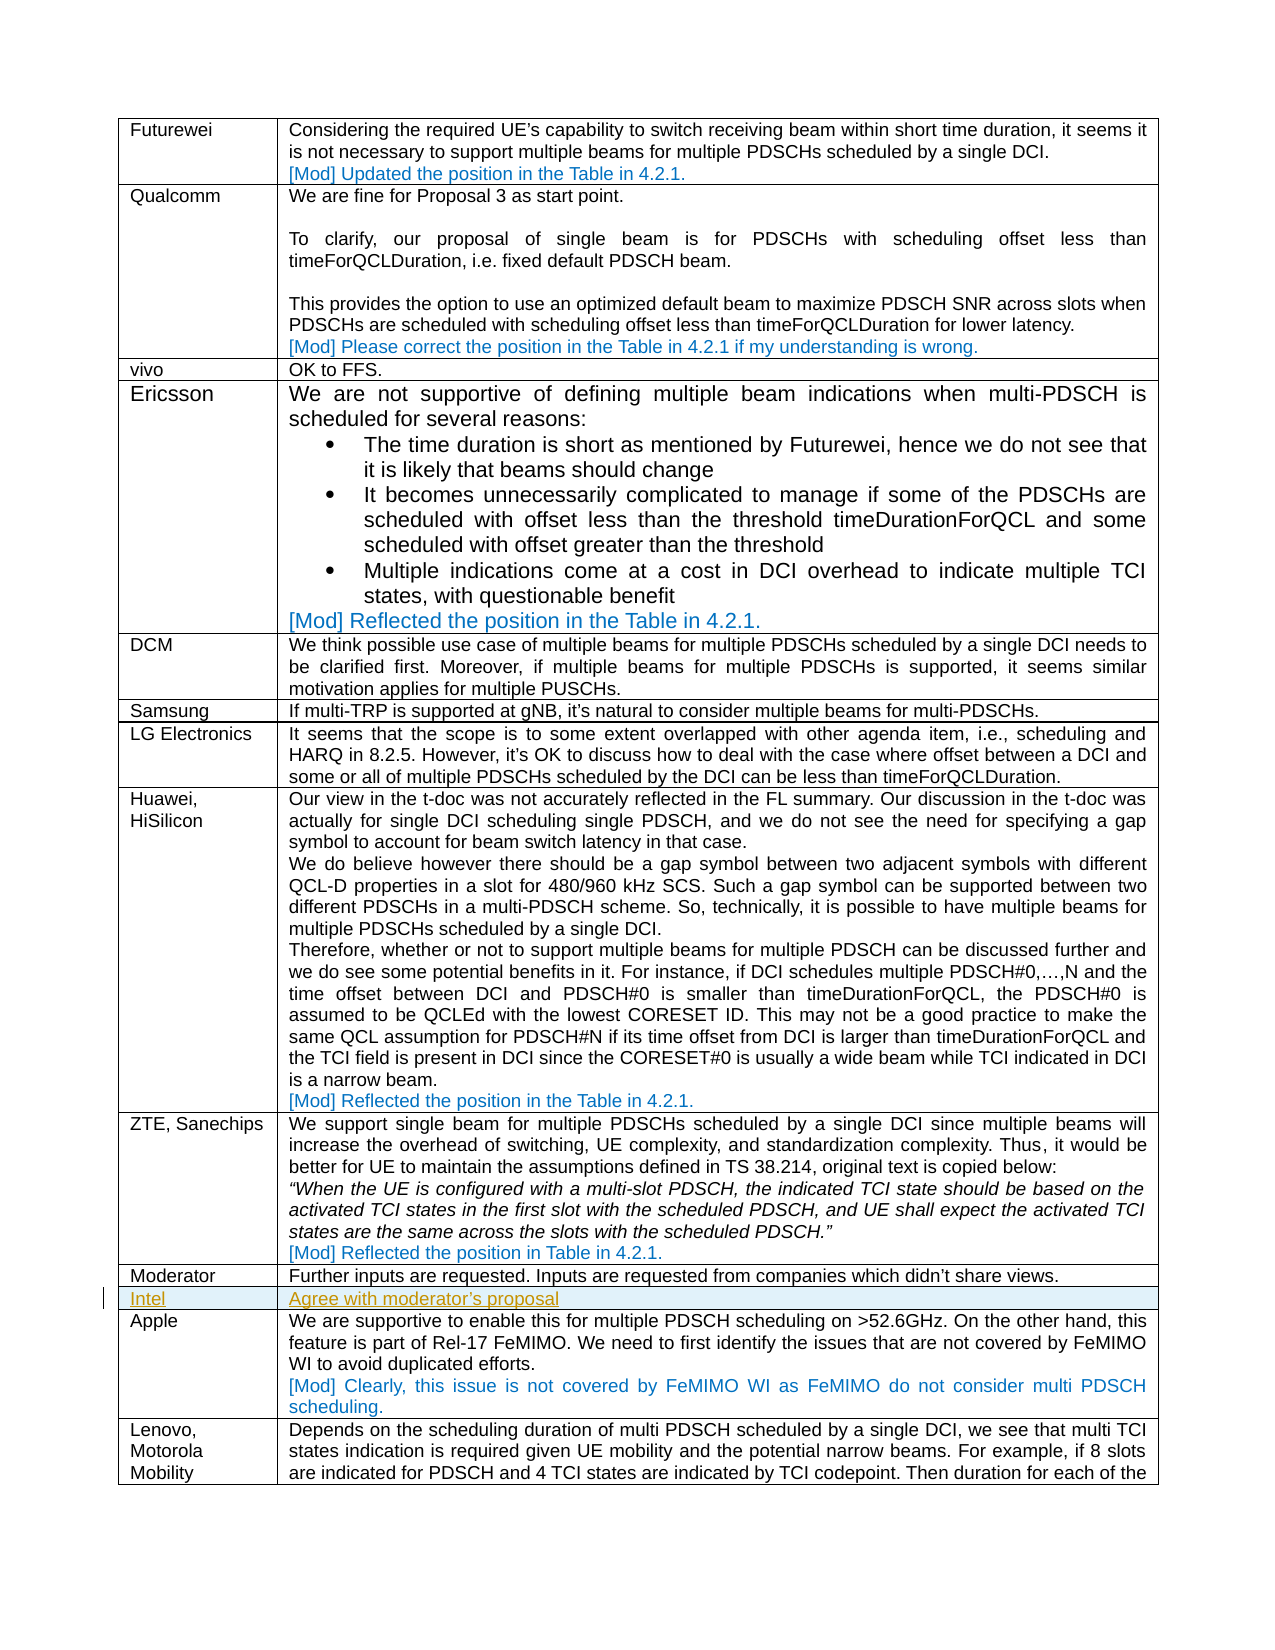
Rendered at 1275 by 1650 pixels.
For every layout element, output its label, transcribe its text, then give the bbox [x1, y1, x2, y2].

table_cell OK to FFS. [278, 359, 1158, 380]
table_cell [119, 1419, 277, 1483]
table_cell Futurewei [119, 119, 277, 184]
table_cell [278, 1419, 1158, 1483]
table_cell Huawei, HiSilicon [119, 788, 277, 1112]
table_cell Further inputs are requested. Inputs are requested from companies which didn’t share views. [278, 1265, 1158, 1286]
table_cell DCM [119, 634, 277, 699]
table_cell We support single beam for multiple PDSCHs scheduled by a single DCI since multiple beams will increase the overhead of switching, UE complexity, and standardization complexity. Thus, it would be better for UE to maintain the assumptions defined in TS 38.214, original text is copied below: “When the UE is configured with a multi-slot PDSCH, the indicated TCI state should be based on the activated TCI states in the first slot with the scheduled PDSCH, and UE shall expect the activated TCI states are the same across the slots with the scheduled PDSCH.” [Mod] Reflected the position in Table in 4.2.1. [278, 1113, 1158, 1264]
table_cell We are fine for Proposal 3 as start point. To clarify, our proposal of single beam is for PDSCHs with scheduling offset less than timeForQCLDuration, i.e. fixed default PDSCH beam. This provides the option to use an optimized default beam to maximize PDSCH SNR across slots when PDSCHs are scheduled with scheduling offset less than timeForQCLDuration for lower latency. [Mod] Please correct the position in the Table in 4.2.1 if my understanding is wrong. [278, 185, 1158, 357]
table_cell If multi-TRP is supported at gNB, it’s natural to consider multiple beams for multi-PDSCHs. [278, 700, 1158, 721]
table_cell We think possible use case of multiple beams for multiple PDSCHs scheduled by a single DCI needs to be clarified first. Moreover, if multiple beams for multiple PDSCHs is supported, it seems similar motivation applies for multiple PUSCHs. [278, 634, 1158, 699]
table_cell Apple [119, 1310, 277, 1418]
table_cell It seems that the scope is to some extent overlapped with other agenda item, i.e., scheduling and HARQ in 8.2.5. However, it’s OK to discuss how to deal with the case where offset between a DCI and some or all of multiple PDSCHs scheduled by the DCI can be less than timeForQCLDuration. [278, 723, 1158, 787]
table_cell Our view in the t-doc was not accurately reflected in the FL summary. Our discussion in the t-doc was actually for single DCI scheduling single PDSCH, and we do not see the need for specifying a gap symbol to account for beam switch latency in that case. We do believe however there should be a gap symbol between two adjacent symbols with different QCL-D properties in a slot for 480/960 kHz SCS. Such a gap symbol can be supported between two different PDSCHs in a multi-PDSCH scheme. So, technically, it is possible to have multiple beams for multiple PDSCHs scheduled by a single DCI. Therefore, whether or not to support multiple beams for multiple PDSCH can be discussed further and we do see some potential benefits in it. For instance, if DCI schedules multiple PDSCH#0,…,N and the time offset between DCI and PDSCH#0 is smaller than timeDurationForQCL, the PDSCH#0 is assumed to be QCLEd with the lowest CORESET ID. This may not be a good practice to make the same QCL assumption for PDSCH#N if its time offset from DCI is larger than timeDurationForQCL and the TCI field is present in DCI since the CORESET#0 is usually a wide beam while TCI indicated in DCI is a narrow beam. [Mod] Reflected the position in the Table in 4.2.1. [278, 788, 1158, 1112]
table_cell vivo [119, 359, 277, 380]
table_cell LG Electronics [119, 723, 277, 787]
table_cell ZTE, Sanechips [119, 1113, 277, 1264]
table_cell Samsung [119, 700, 277, 721]
table_cell Ericsson [119, 381, 277, 633]
table_cell Considering the required UE’s capability to switch receiving beam within short time duration, it seems it is not necessary to support multiple beams for multiple PDSCHs scheduled by a single DCI. [Mod] Updated the position in the Table in 4.2.1. [278, 119, 1158, 184]
table_cell We are not supportive of defining multiple beam indications when multi-PDSCH is scheduled for several reasons: The time duration is short as mentioned by Futurewei, hence we do not see that it is likely that beams should change It becomes unnecessarily complicated to manage if some of the PDSCHs are scheduled with offset less than the threshold timeDurationForQCL and some scheduled with offset greater than the threshold Multiple indications come at a cost in DCI overhead to indicate multiple TCI states, with questionable benefit [Mod] Reflected the position in the Table in 4.2.1. [278, 381, 1158, 633]
table_cell We are supportive to enable this for multiple PDSCH scheduling on >52.6GHz. On the other hand, this feature is part of Rel-17 FeMIMO. We need to first identify the issues that are not covered by FeMIMO WI to avoid duplicated efforts. [Mod] Clearly, this issue is not covered by FeMIMO WI as FeMIMO do not consider multi PDSCH scheduling. [278, 1310, 1158, 1418]
table_cell Qualcomm [119, 185, 277, 357]
table_cell Moderator [119, 1265, 277, 1286]
